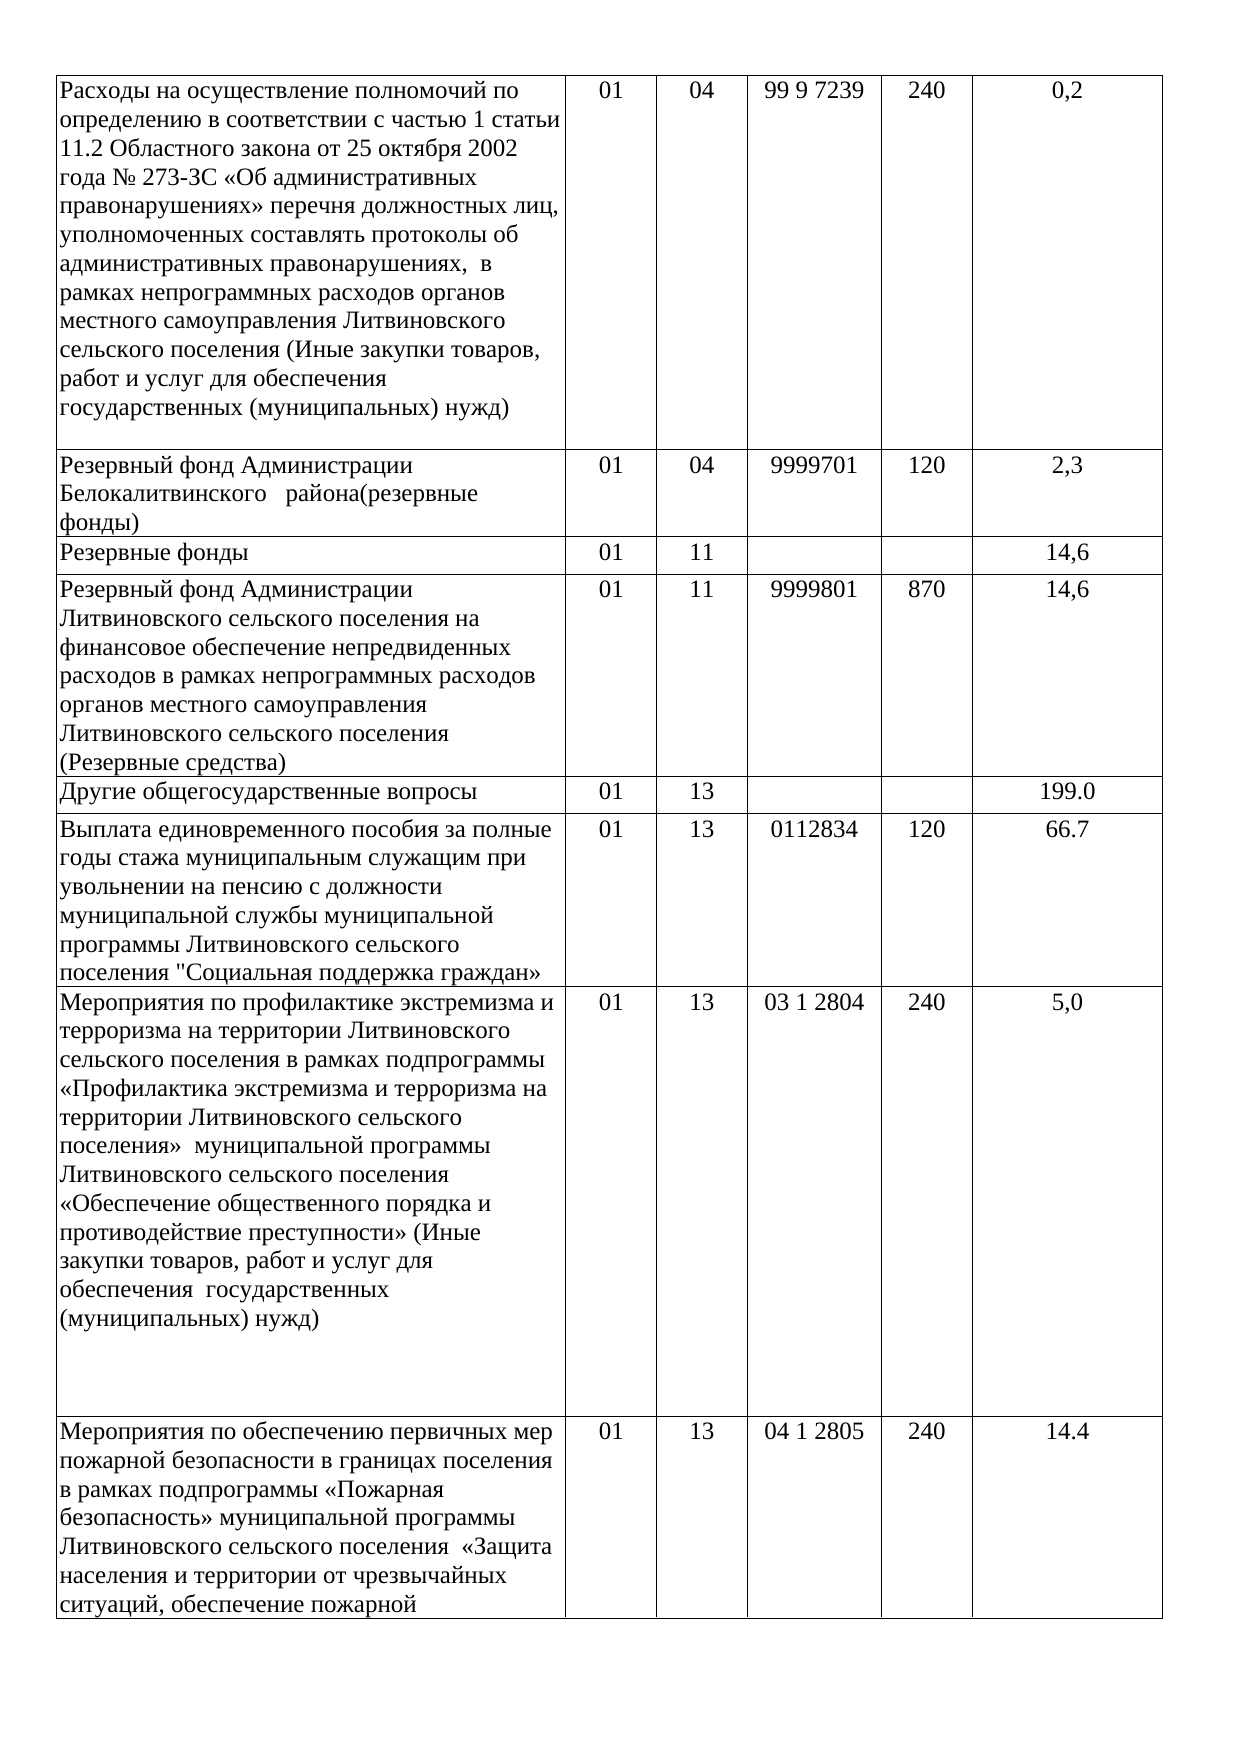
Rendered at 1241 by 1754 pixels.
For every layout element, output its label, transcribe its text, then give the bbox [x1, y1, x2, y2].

table_cell 240 [882, 987, 972, 1416]
table_cell 99 9 7239 [748, 76, 881, 449]
table_cell Выплата единовременного пособия за полные годы стажа муниципальным служащим при увольнении на пенсию с должности муниципальной службы муниципальной программы Литвиновского сельского поселения "Социальная поддержка граждан» [57, 814, 565, 986]
table_cell 01 [566, 814, 656, 986]
table_cell 14,6 [973, 537, 1162, 574]
table_cell [748, 537, 881, 574]
table_cell Расходы на осуществление полномочий по определению в соответствии с частью 1 статьи 11.2 Областного закона от 25 октября 2002 года № 273-ЗС «Об административных правонарушениях» перечня должностных лиц, уполномоченных составлять протоколы об административных правонарушениях, в рамках непрограммных расходов органов местного самоуправления Литвиновского сельского поселения (Иные закупки товаров, работ и услуг для обеспечения государственных (муниципальных) нужд) [57, 76, 565, 449]
table_cell 11 [657, 575, 747, 776]
table_cell [882, 537, 972, 574]
table_cell 13 [657, 814, 747, 986]
table_cell 120 [882, 814, 972, 986]
table_cell 01 [566, 1417, 656, 1617]
table_cell 11 [657, 537, 747, 574]
table_cell 01 [566, 76, 656, 449]
table_cell 01 [566, 575, 656, 776]
table_cell 120 [882, 450, 972, 536]
table_cell 2,3 [973, 450, 1162, 536]
table_cell Резервный фонд Администрации Литвиновского сельского поселения на финансовое обеспечение непредвиденных расходов в рамках непрограммных расходов органов местного самоуправления Литвиновского сельского поселения (Резервные средства) [57, 575, 565, 776]
table_cell 5,0 [973, 987, 1162, 1416]
table_cell 04 [657, 76, 747, 449]
table_cell 9999801 [748, 575, 881, 776]
table_cell 14,6 [973, 575, 1162, 776]
table_cell 01 [566, 987, 656, 1416]
table_cell 01 [566, 777, 656, 813]
table_cell Другие общегосударственные вопросы [57, 777, 565, 813]
table_cell 13 [657, 987, 747, 1416]
table_cell 199.0 [973, 777, 1162, 813]
table_cell 9999701 [748, 450, 881, 536]
table_cell [748, 777, 881, 813]
table_cell 04 [657, 450, 747, 536]
table_cell Резервные фонды [57, 537, 565, 574]
table_cell [882, 777, 972, 813]
table_cell 03 1 2804 [748, 987, 881, 1416]
table_cell 13 [657, 1417, 747, 1617]
table_cell Мероприятия по профилактике экстремизма и терроризма на территории Литвиновского сельского поселения в рамках подпрограммы «Профилактика экстремизма и терроризма на территории Литвиновского сельского поселения» муниципальной программы Литвиновского сельского поселения «Обеспечение общественного порядка и противодействие преступности» (Иные закупки товаров, работ и услуг для обеспечения государственных (муниципальных) нужд) [57, 987, 565, 1416]
table_cell 0,2 [973, 76, 1162, 449]
table_cell 04 1 2805 [748, 1417, 881, 1617]
table_cell 01 [566, 450, 656, 536]
table_cell 14.4 [973, 1417, 1162, 1617]
table_cell Резервный фонд Администрации Белокалитвинского района(резервные фонды) [57, 450, 565, 536]
table_cell 0112834 [748, 814, 881, 986]
table_cell 240 [882, 76, 972, 449]
table_cell 240 [882, 1417, 972, 1617]
table_cell 870 [882, 575, 972, 776]
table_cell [57, 1417, 565, 1617]
table_cell 01 [566, 537, 656, 574]
table_cell 13 [657, 777, 747, 813]
table_cell 66.7 [973, 814, 1162, 986]
